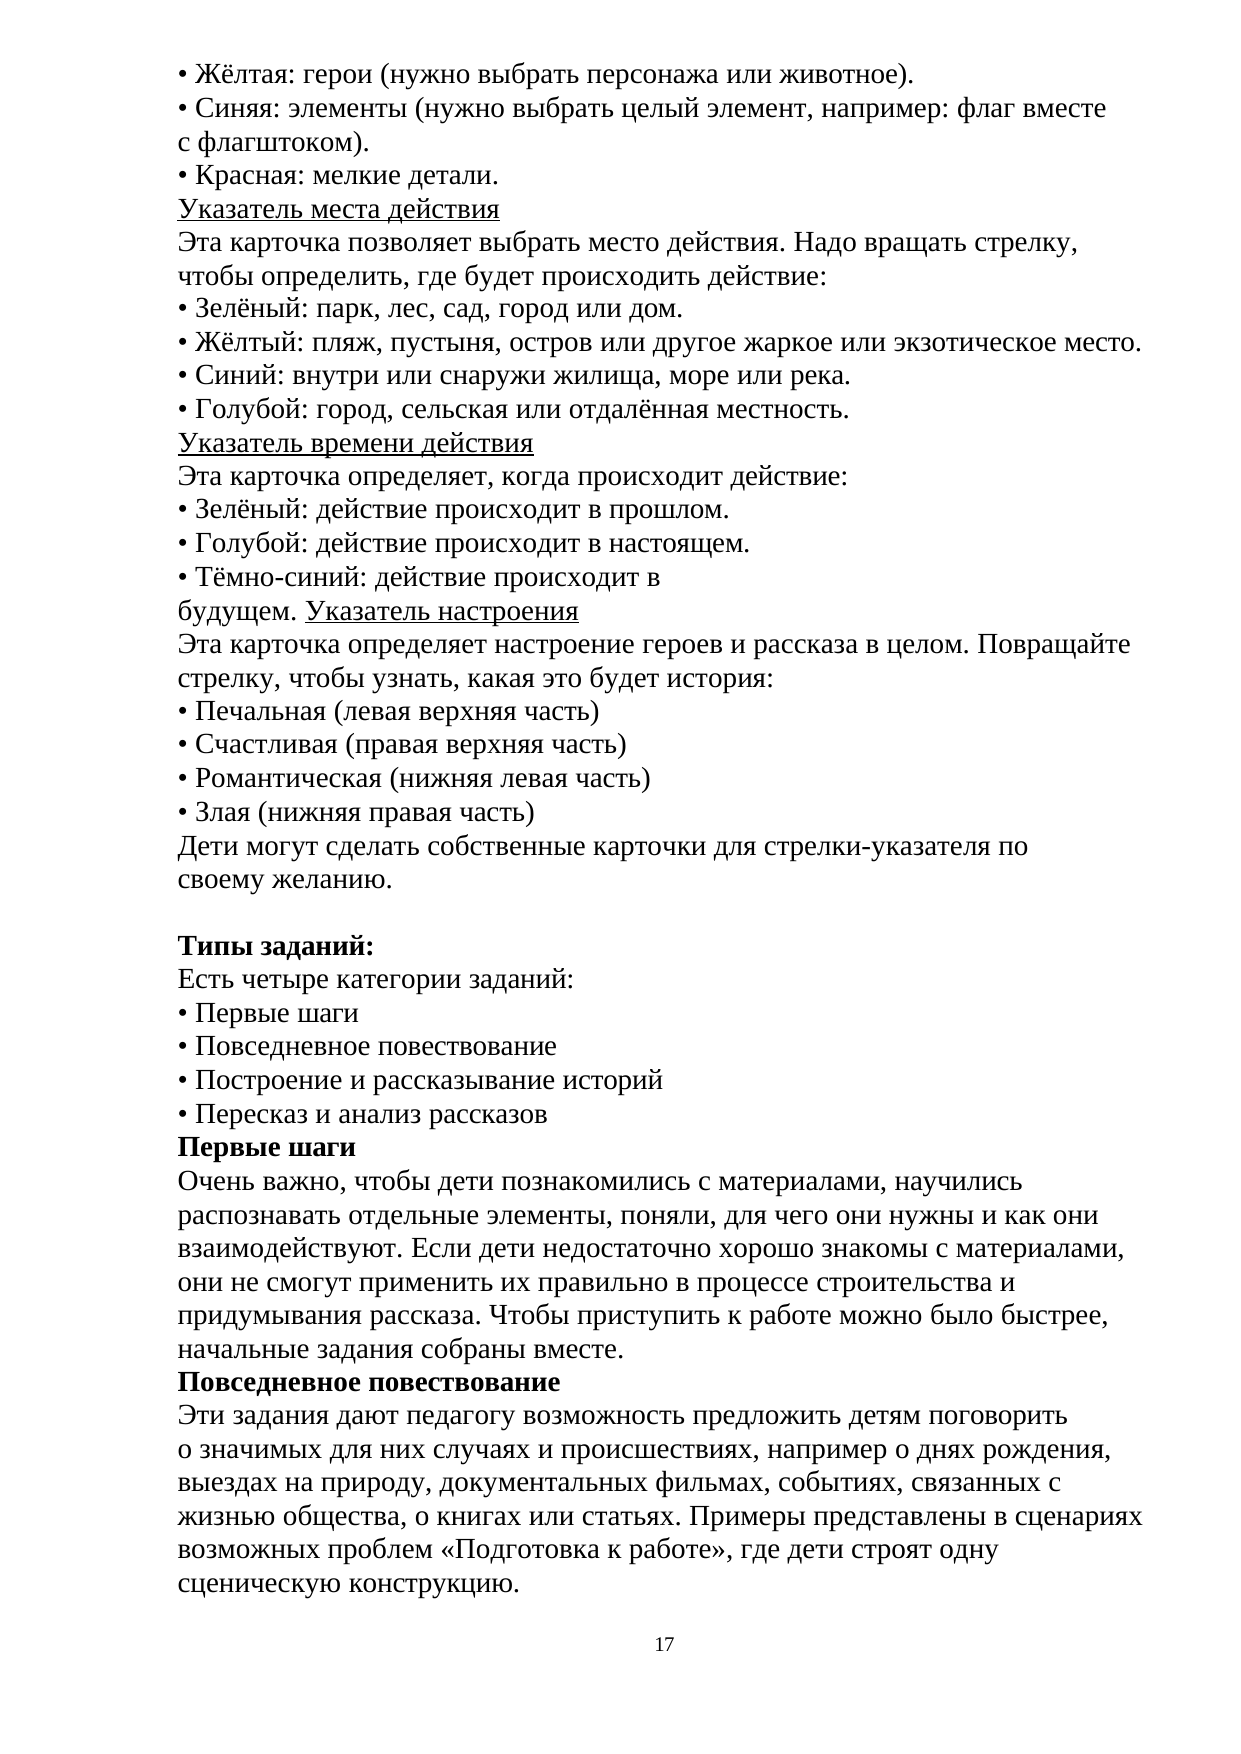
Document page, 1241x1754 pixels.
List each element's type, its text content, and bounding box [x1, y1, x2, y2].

text сценическую конструкцию. [177, 1565, 1198, 1599]
text Эти задания дают педагогу возможность предложить детям поговорить [177, 1398, 1198, 1431]
list Злая (нижняя правая часть) [177, 794, 1198, 828]
text Эта карточка определяет, когда происходит действие: [177, 458, 1198, 492]
text жизнью общества, о книгах или статьях. Примеры представлены в сценариях возможных проблем «Подготовка к работе», где дети строят одну [177, 1498, 1150, 1565]
list Голубой: действие происходит в настоящем. [177, 526, 1198, 559]
subtitle Типы заданий: [177, 929, 1198, 962]
text Дети могут сделать собственные карточки для стрелки-указателя по своему желанию. [177, 828, 1106, 895]
list Зелёный: действие происходит в прошлом. [177, 492, 1198, 526]
list Красная: мелкие детали. Указатель места действия [177, 157, 500, 220]
list Пересказ и анализ рассказов [177, 1096, 1198, 1130]
list Синий: внутри или снаружи жилища, море или река. [177, 358, 1198, 391]
list Повседневное повествование [177, 1029, 1198, 1063]
list Жёлтая: герои (нужно выбрать персонажа или животное). [177, 57, 1198, 90]
text Очень важно, чтобы дети познакомились с материалами, научились [177, 1163, 1198, 1197]
text придумывания рассказа. Чтобы приступить к работе можно было быстрее, начальные задания собраны вместе. [177, 1297, 1150, 1364]
list Синяя: элементы (нужно выбрать целый элемент, например: флаг вместе с флагштоком). [177, 90, 1106, 157]
list Романтическая (нижняя левая часть) [177, 761, 1198, 794]
text распознавать отдельные элементы, поняли, для чего они нужны и как они взаимодействуют. Если дети недостаточно хорошо знакомы с материалами, они не смогут применить их правильно в процессе строительства и [177, 1197, 1150, 1297]
list Зелёный: парк, лес, сад, город или дом. [177, 291, 1198, 324]
list Счастливая (правая верхняя часть) [177, 727, 1198, 761]
list Печальная (левая верхняя часть) [177, 693, 1198, 727]
list Построение и рассказывание историй [177, 1063, 1198, 1096]
list Жёлтый: пляж, пустыня, остров или другое жаркое или экзотическое место. [177, 324, 1198, 358]
text Эта карточка позволяет выбрать место действия. Надо вращать стрелку, чтобы определить, где будет происходить действие: [177, 224, 1146, 291]
text Есть четыре категории заданий: [177, 962, 1198, 996]
subtitle Повседневное повествование [177, 1364, 1198, 1398]
list Первые шаги [177, 996, 1198, 1029]
text о значимых для них случаях и происшествиях, например о днях рождения, выездах на природу, документальных фильмах, событиях, связанных с [177, 1431, 1150, 1498]
subtitle Первые шаги [177, 1130, 1198, 1163]
list Тёмно-синий: действие происходит в будущем. Указатель настроения [177, 559, 787, 626]
list Голубой: город, сельская или отдалённая местность. Указатель времени действия [177, 391, 850, 458]
text Эта карточка определяет настроение героев и рассказа в целом. Повращайте стрелку, чтобы узнать, какая это будет история: [177, 626, 1150, 693]
